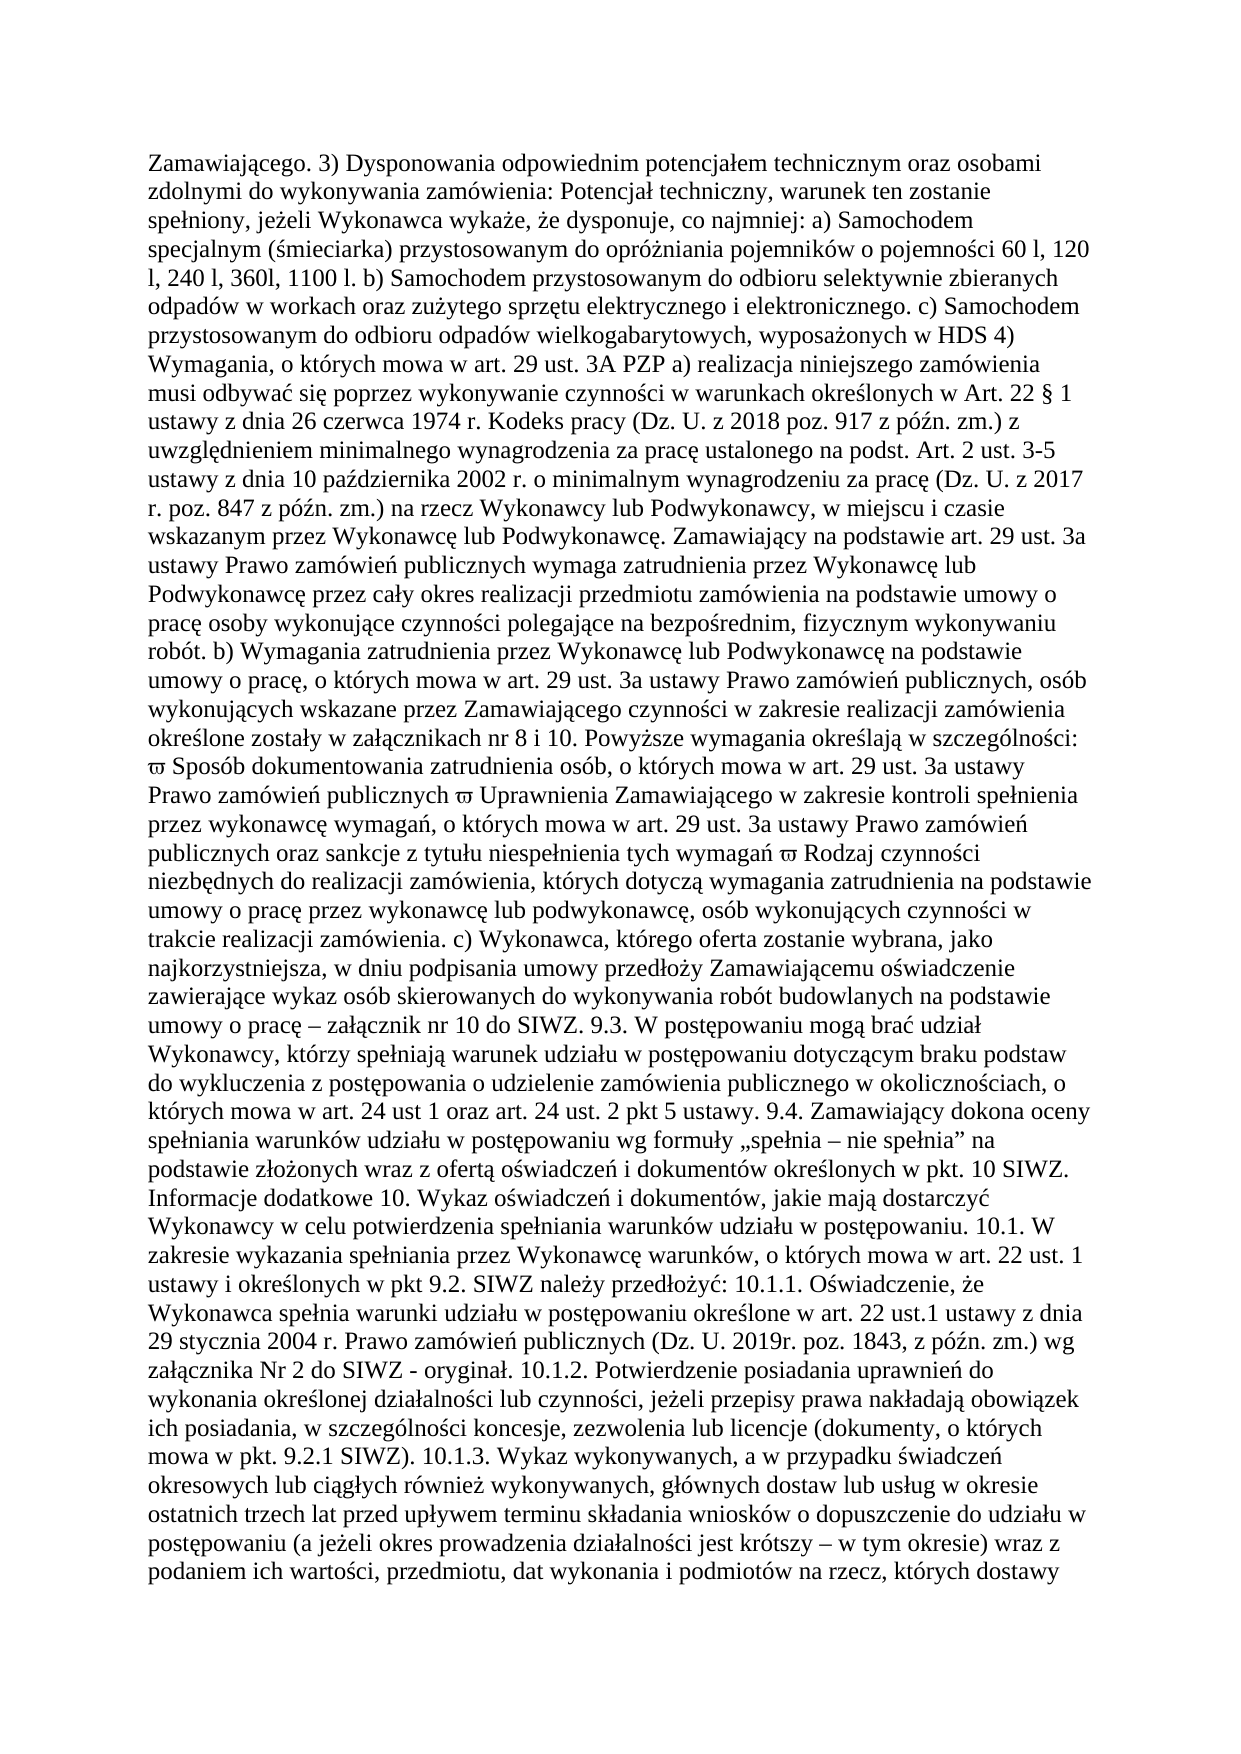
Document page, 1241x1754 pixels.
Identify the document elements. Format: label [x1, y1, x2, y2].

text [148, 148, 1093, 1585]
